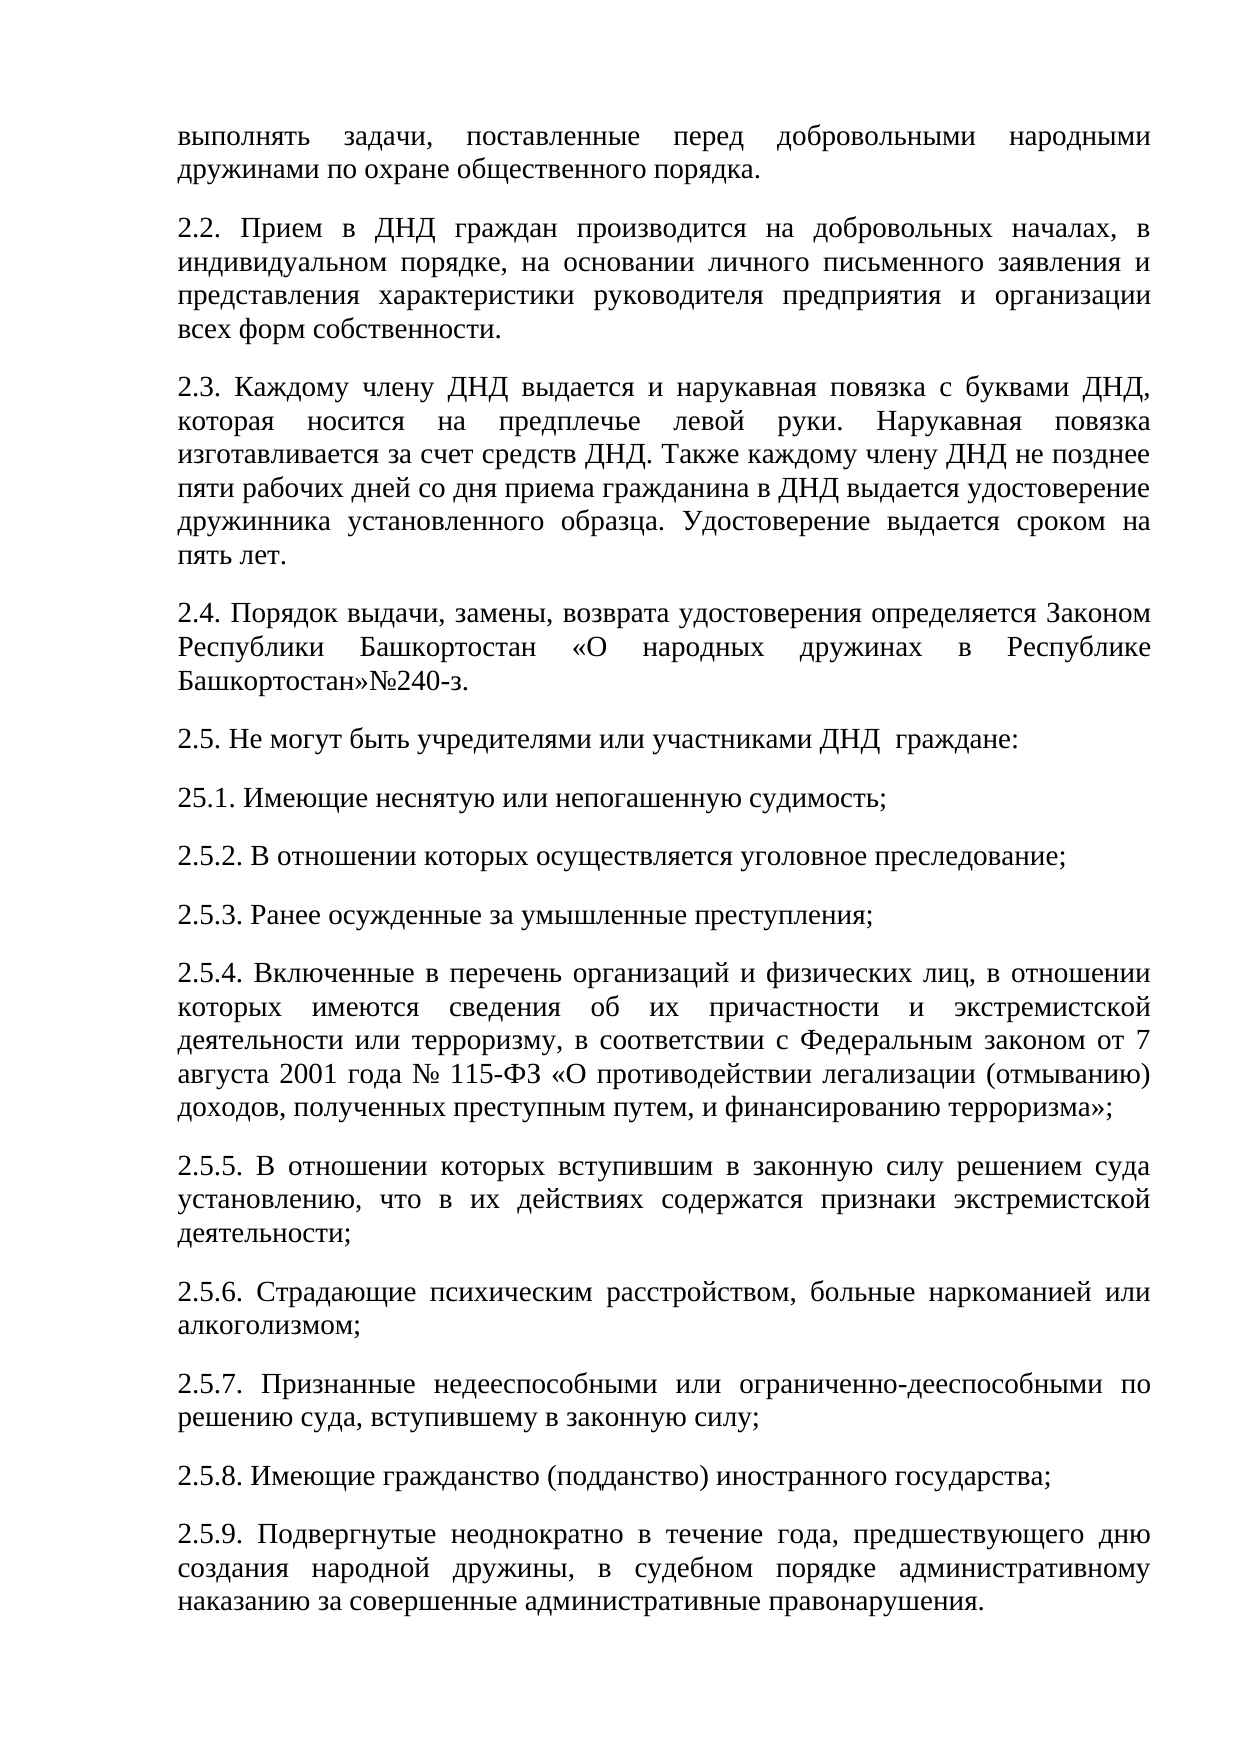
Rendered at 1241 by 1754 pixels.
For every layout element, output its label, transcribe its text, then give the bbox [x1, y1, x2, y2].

text 2.3. Каждому члену ДНД выдается и нарукавная повязка с буквами ДНД, которая носится на предплечье левой руки. Нарукавная повязка изготавливается за счет средств ДНД. Также каждому члену ДНД не позднее пяти рабочих дней со дня приема гражданина в ДНД выдается удостоверение дружинника установленного образца. Удостоверение выдается сроком на пять лет. [177, 369, 1152, 571]
text 2.5.7. Признанные недееспособными или ограниченно-дееспособными по решению суда, вступившему в законную силу; [177, 1366, 1152, 1433]
text 2.5.9. Подвергнутые неоднократно в течение года, предшествующего дню создания народной дружины, в судебном порядке административному наказанию за совершенные административные правонарушения. [177, 1516, 1152, 1617]
text 2.2. Прием в ДНД граждан производится на добровольных началах, в индивидуальном порядке, на основании личного письменного заявления и представления характеристики руководителя предприятия и организации всех форм собственности. [177, 210, 1152, 344]
text 2.5.8. Имеющие гражданство (подданство) иностранного государства; [177, 1458, 1152, 1491]
text 2.5.3. Ранее осужденные за умышленные преступления; [177, 897, 1152, 930]
text 2.5.6. Страдающие психическим расстройством, больные наркоманией или алкоголизмом; [177, 1274, 1152, 1341]
text 25.1. Имеющие неснятую или непогашенную судимость; [177, 780, 1152, 813]
text 2.5.2. В отношении которых осуществляется уголовное преследование; [177, 838, 1152, 872]
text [177, 118, 1152, 185]
text 2.4. Порядок выдачи, замены, возврата удостоверения определяется Законом Республики Башкортостан «О народных дружинах в Республике Башкортостан»№240-з. [177, 596, 1152, 696]
text 2.5.5. В отношении которых вступившим в законную силу решением суда установлению, что в их действиях содержатся признаки экстремистской деятельности; [177, 1148, 1152, 1249]
text 2.5. Не могут быть учредителями или участниками ДНД граждане: [177, 721, 1152, 755]
text 2.5.4. Включенные в перечень организаций и физических лиц, в отношении которых имеются сведения об их причастности и экстремистской деятельности или терроризму, в соответствии с Федеральным законом от 7 августа 2001 года № 115-ФЗ «О противодействии легализации (отмыванию) доходов, полученных преступным путем, и финансированию терроризма»; [177, 955, 1152, 1123]
